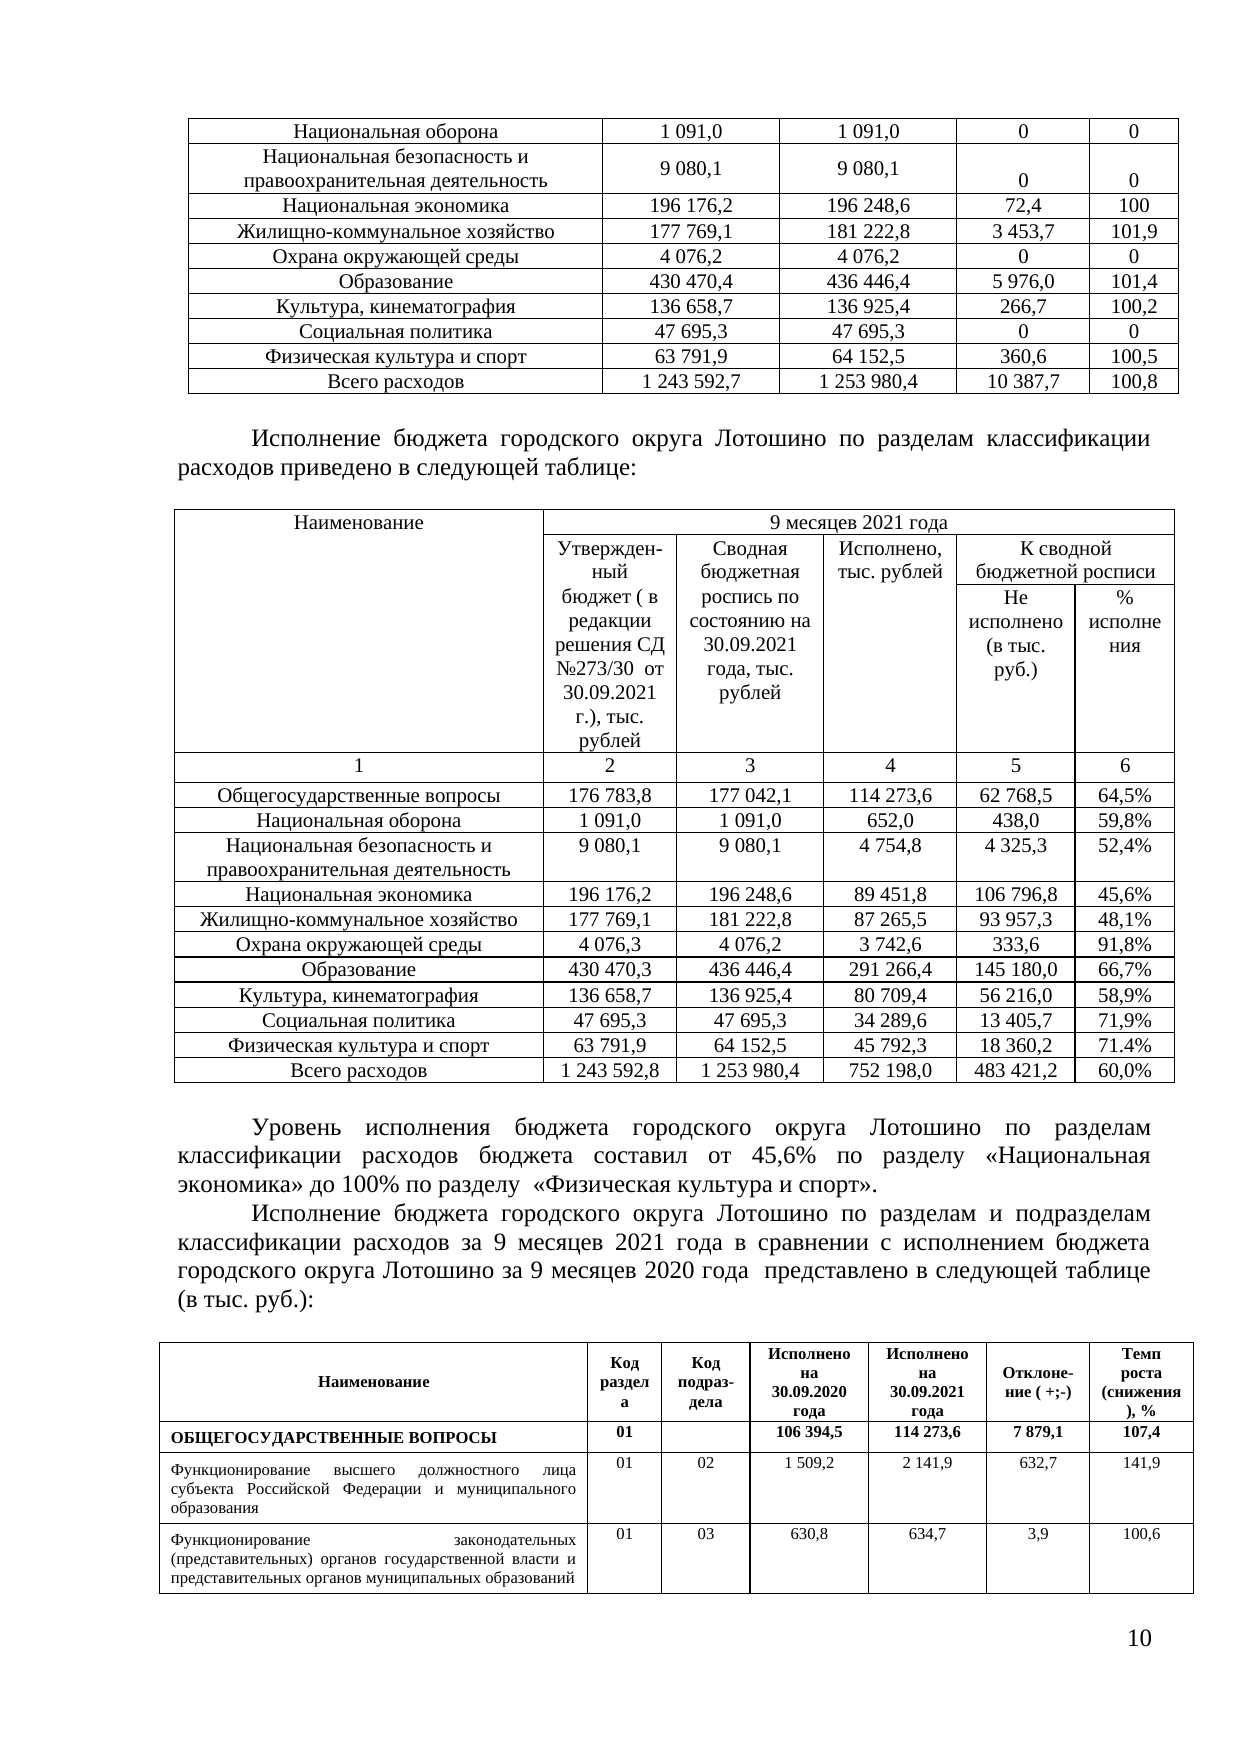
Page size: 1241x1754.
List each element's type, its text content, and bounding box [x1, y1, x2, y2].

table_cell Жилищно-коммунальное хозяйство [189, 219, 602, 243]
table_cell 87 265,5 [824, 907, 956, 931]
table_cell 196 176,2 [544, 882, 676, 906]
table_cell 9 080,1 [544, 833, 676, 881]
table_cell 4 076,3 [544, 932, 676, 956]
table_cell 5 [957, 753, 1074, 782]
table_cell 3 742,6 [824, 932, 956, 956]
table_cell 177 769,1 [544, 907, 676, 931]
text Исполнение бюджета городского округа Лотошино по разделам классификации расходов приведено в следующей таблице: [177, 423, 1152, 481]
table_header Темп роста (снижения), % [1090, 1343, 1193, 1421]
table_cell 438,0 [957, 808, 1074, 832]
table_cell 47 695,3 [780, 319, 956, 343]
table_cell 72,4 [957, 194, 1089, 217]
table_cell 58,9% [1076, 983, 1174, 1007]
table_cell 13 405,7 [957, 1008, 1074, 1032]
table_cell Всего расходов [189, 369, 602, 393]
table_cell 01 [588, 1422, 661, 1452]
table_cell 106 394,5 [751, 1422, 868, 1452]
table_cell 56 216,0 [957, 983, 1074, 1007]
table_cell 291 266,4 [824, 958, 956, 981]
table_cell Утвержден-ный бюджет ( в редакции решения СД №273/30 от 30.09.2021 г.), тыс. рублей [544, 535, 676, 752]
table_cell 7 879,1 [987, 1422, 1089, 1452]
table_cell 1 [175, 753, 543, 782]
table_cell 266,7 [957, 294, 1089, 318]
table_cell 100,6 [1090, 1524, 1193, 1593]
table_cell 333,6 [957, 932, 1074, 956]
table_cell 6 [1076, 753, 1174, 782]
table_cell 18 360,2 [957, 1033, 1074, 1057]
table_header Код подраз- дела [662, 1343, 749, 1421]
table_cell 196 248,6 [677, 882, 823, 906]
table_cell 93 957,3 [957, 907, 1074, 931]
table_cell 141,9 [1090, 1453, 1193, 1523]
table_cell 0 [1090, 244, 1178, 268]
table_cell 430 470,4 [603, 269, 779, 293]
table_cell 4 076,2 [603, 244, 779, 268]
table_cell 632,7 [987, 1453, 1089, 1523]
table_cell 64 152,5 [677, 1033, 823, 1057]
table_cell 59,8% [1076, 808, 1174, 832]
table_cell Социальная политика [189, 319, 602, 343]
table_cell 89 451,8 [824, 882, 956, 906]
table_cell 3 [677, 753, 823, 782]
table_cell 66,7% [1076, 958, 1174, 981]
table_cell 63 791,9 [544, 1033, 676, 1057]
table_cell Образование [189, 269, 602, 293]
table_cell 176 783,8 [544, 783, 676, 807]
table_cell 177 042,1 [677, 783, 823, 807]
table_cell [662, 1422, 749, 1452]
table_cell Жилищно-коммунальное хозяйство [175, 907, 543, 931]
table_cell 80 709,4 [824, 983, 956, 1007]
table_cell 45 792,3 [824, 1033, 956, 1057]
table_cell 106 796,8 [957, 882, 1074, 906]
table_cell Сводная бюджетная роспись по состоянию на 30.09.2021 года, тыс. рублей [677, 535, 823, 752]
table_cell Национальная оборона [189, 119, 602, 143]
table_cell 101,4 [1090, 269, 1178, 293]
table_cell % исполнения [1076, 585, 1174, 752]
table_cell 4 076,2 [677, 932, 823, 956]
table_cell 100,2 [1090, 294, 1178, 318]
table_cell 101,9 [1090, 219, 1178, 243]
table_cell 0 [1090, 319, 1178, 343]
table_header Исполнено на 30.09.2020 года [751, 1343, 868, 1421]
table_cell Охрана окружающей среды [175, 932, 543, 956]
table_cell 1 091,0 [603, 119, 779, 143]
table_header Отклоне-ние ( +;-) [987, 1343, 1089, 1421]
table_cell 1 243 592,8 [544, 1058, 676, 1082]
table_cell 430 470,3 [544, 958, 676, 981]
table_cell 63 791,9 [603, 344, 779, 368]
table_cell 196 176,2 [603, 194, 779, 217]
table_cell 9 080,1 [677, 833, 823, 881]
table_cell Культура, кинематография [175, 983, 543, 1007]
table_cell 100 [1090, 194, 1178, 217]
table_cell Национальная безопасность и правоохранительная деятельность [175, 833, 543, 881]
table_cell Физическая культура и спорт [175, 1033, 543, 1057]
table_cell 62 768,5 [957, 783, 1074, 807]
table_cell Всего расходов [175, 1058, 543, 1082]
table_cell ОБЩЕГОСУДАРСТВЕННЫЕ ВОПРОСЫ [160, 1422, 587, 1452]
table_cell Национальная экономика [175, 882, 543, 906]
table_cell 752 198,0 [824, 1058, 956, 1082]
table_cell 630,8 [751, 1524, 868, 1593]
table_cell 5 976,0 [957, 269, 1089, 293]
table_cell Охрана окружающей среды [189, 244, 602, 268]
table_cell 34 289,6 [824, 1008, 956, 1032]
table_cell 10 387,7 [957, 369, 1089, 393]
table_cell 64 152,5 [780, 344, 956, 368]
table_cell 01 [588, 1524, 661, 1593]
table_cell 1 091,0 [544, 808, 676, 832]
table_cell 01 [588, 1453, 661, 1523]
table_cell 360,6 [957, 344, 1089, 368]
table_cell Образование [175, 958, 543, 981]
table_cell 48,1% [1076, 907, 1174, 931]
table_header Код раздела [588, 1343, 661, 1421]
table_cell 0 [1090, 119, 1178, 143]
table_cell Социальная политика [175, 1008, 543, 1032]
table_cell 60,0% [1076, 1058, 1174, 1082]
table_cell 3,9 [987, 1524, 1089, 1593]
table_cell 4 076,2 [780, 244, 956, 268]
table_cell 03 [662, 1524, 749, 1593]
table_cell Функционирование высшего должностного лица субъекта Российской Федерации и муниципального образования [160, 1453, 587, 1523]
table_cell 181 222,8 [780, 219, 956, 243]
table_cell 196 248,6 [780, 194, 956, 217]
table_cell 4 754,8 [824, 833, 956, 881]
table_cell 47 695,3 [603, 319, 779, 343]
table_cell 1 091,0 [780, 119, 956, 143]
table_header Наименование [175, 510, 543, 752]
table_cell 0 [957, 144, 1089, 192]
table_cell К сводной бюджетной росписи [957, 535, 1174, 583]
table_cell 100,5 [1090, 344, 1178, 368]
table_cell Национальная безопасность и правоохранительная деятельность [189, 144, 602, 192]
table_cell 02 [662, 1453, 749, 1523]
table_cell 0 [1090, 144, 1178, 192]
table_cell Функционирование законодательных (представительных) органов государственной власти и представительных органов муниципальных образований [160, 1524, 587, 1593]
table_cell 9 080,1 [780, 144, 956, 192]
table_cell Культура, кинематография [189, 294, 602, 318]
table_cell 100,8 [1090, 369, 1178, 393]
text Исполнение бюджета городского округа Лотошино по разделам и подразделам классификации расходов за 9 месяцев 2021 года в сравнении с исполнением бюджета городского округа Лотошино за 9 месяцев 2020 года представлено в следующей таблице (в тыс. руб.): [177, 1198, 1152, 1313]
table_cell 71,9% [1076, 1008, 1174, 1032]
table_cell Не исполнено (в тыс. руб.) [957, 585, 1074, 752]
table_cell 436 446,4 [780, 269, 956, 293]
table_cell 47 695,3 [677, 1008, 823, 1032]
table_cell 652,0 [824, 808, 956, 832]
table_cell Общегосударственные вопросы [175, 783, 543, 807]
table_cell 3 453,7 [957, 219, 1089, 243]
table_cell 9 080,1 [603, 144, 779, 192]
table_cell 181 222,8 [677, 907, 823, 931]
table_cell 1 091,0 [677, 808, 823, 832]
table_cell 45,6% [1076, 882, 1174, 906]
table_cell 2 [544, 753, 676, 782]
table_cell 1 253 980,4 [780, 369, 956, 393]
table_cell 136 925,4 [780, 294, 956, 318]
table_cell 71.4% [1076, 1033, 1174, 1057]
table_cell 52,4% [1076, 833, 1174, 881]
table_cell Физическая культура и спорт [189, 344, 602, 368]
table_header Наименование [160, 1343, 587, 1421]
table_cell 91,8% [1076, 932, 1174, 956]
table_cell 114 273,6 [824, 783, 956, 807]
table_cell 177 769,1 [603, 219, 779, 243]
table_cell 0 [957, 244, 1089, 268]
table_cell 47 695,3 [544, 1008, 676, 1032]
table_cell 1 253 980,4 [677, 1058, 823, 1082]
table_cell 483 421,2 [957, 1058, 1074, 1082]
table_header Исполнено на 30.09.2021 года [869, 1343, 986, 1421]
table_cell 107,4 [1090, 1422, 1193, 1452]
table_header 9 месяцев 2021 года [544, 510, 1174, 534]
table_cell 136 658,7 [603, 294, 779, 318]
table_cell Национальная оборона [175, 808, 543, 832]
table_cell 634,7 [869, 1524, 986, 1593]
table_cell 136 925,4 [677, 983, 823, 1007]
text Уровень исполнения бюджета городского округа Лотошино по разделам классификации расходов бюджета составил от 45,6% по разделу «Национальная экономика» до 100% по разделу «Физическая культура и спорт». [177, 1112, 1152, 1198]
table_cell Национальная экономика [189, 194, 602, 217]
table_cell 0 [957, 119, 1089, 143]
table_cell 4 325,3 [957, 833, 1074, 881]
table_cell 4 [824, 753, 956, 782]
table_cell Исполнено, тыс. рублей [824, 535, 956, 752]
table_cell 436 446,4 [677, 958, 823, 981]
table_cell 1 509,2 [751, 1453, 868, 1523]
table_cell 2 141,9 [869, 1453, 986, 1523]
table_cell 64,5% [1076, 783, 1174, 807]
table_cell 114 273,6 [869, 1422, 986, 1452]
table_cell 1 243 592,7 [603, 369, 779, 393]
table_cell 0 [957, 319, 1089, 343]
table_cell 136 658,7 [544, 983, 676, 1007]
table_cell 145 180,0 [957, 958, 1074, 981]
